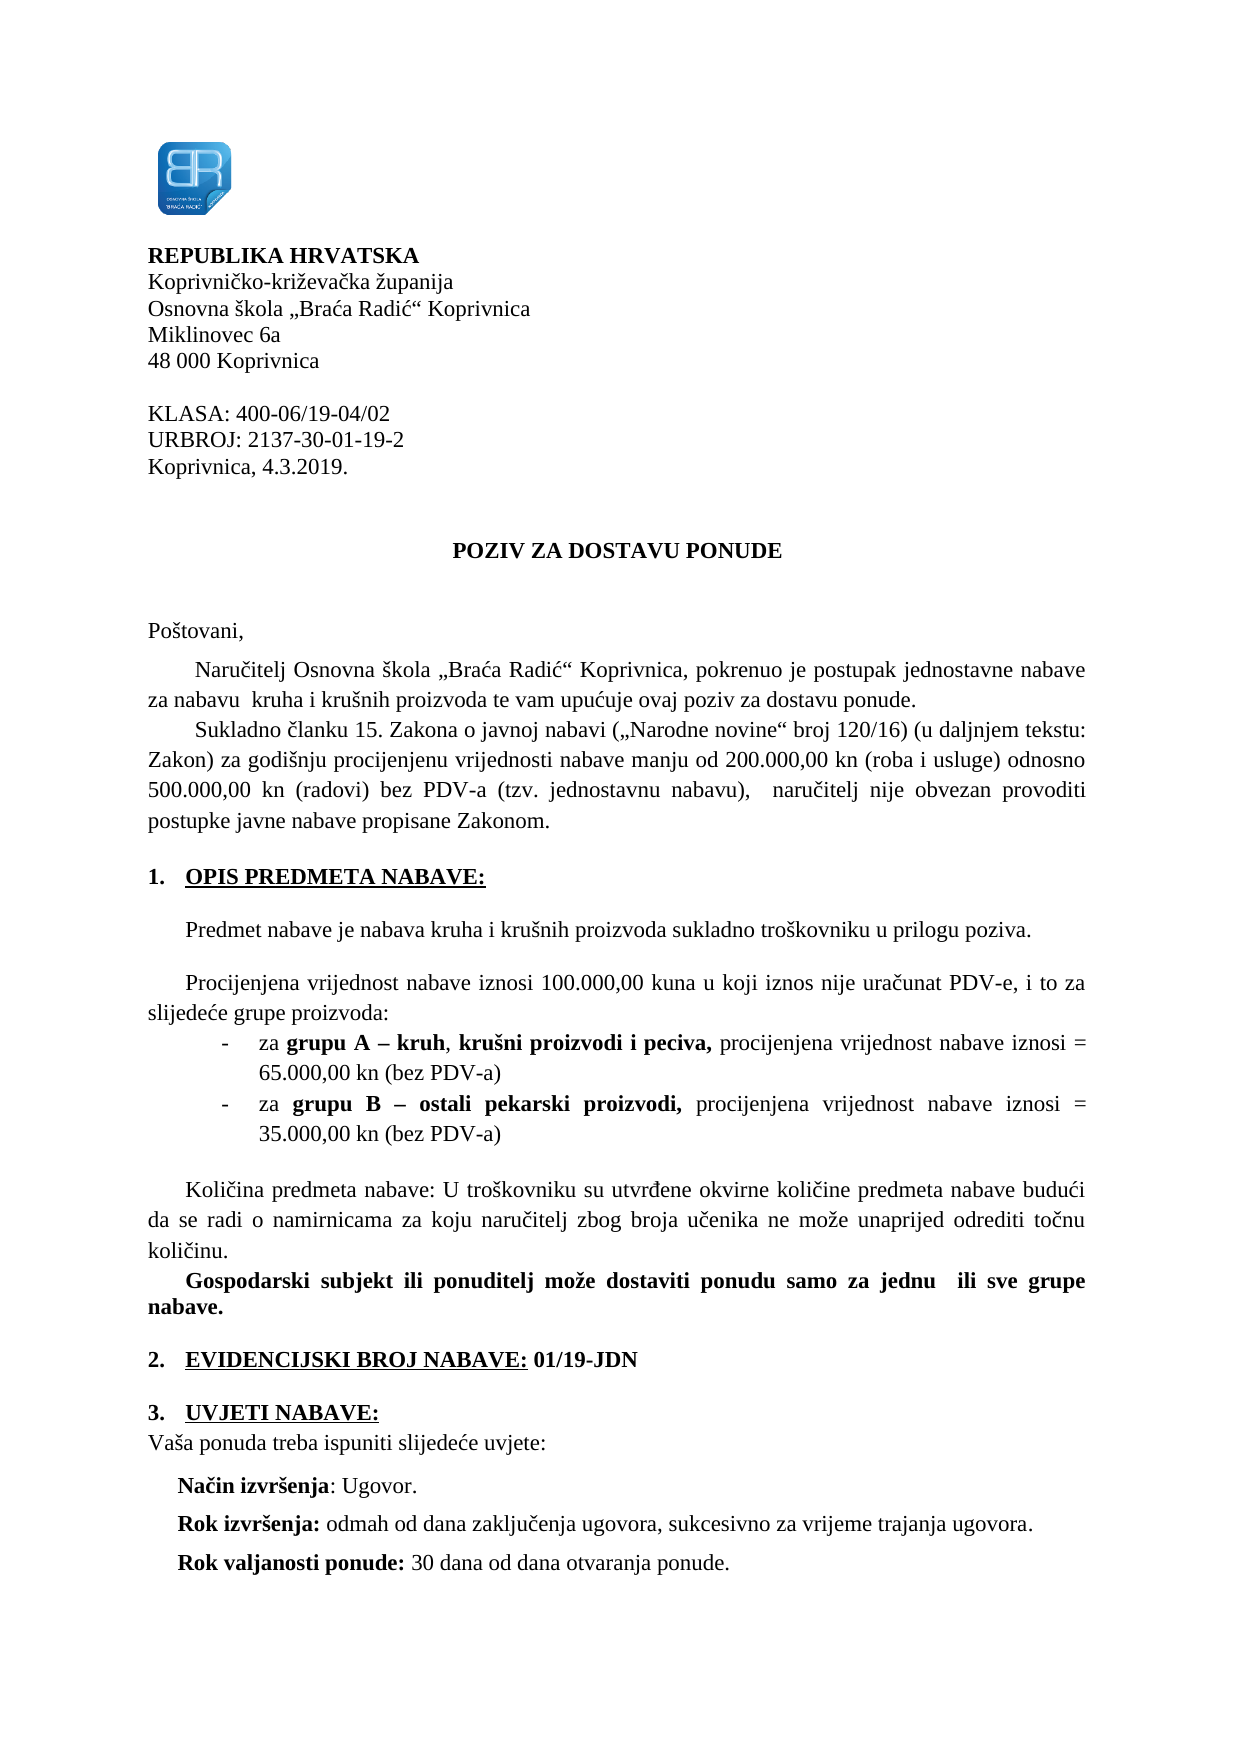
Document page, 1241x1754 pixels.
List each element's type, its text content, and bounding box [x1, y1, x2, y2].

list UVJETI NABAVE: [148, 1399, 1087, 1425]
text Sukladno članku 15. Zakona o javnoj nabavi („Narodne novine“ broj 120/16) (u daljnjem tekstu: Zakon) za godišnju procijenjenu vrijednosti nabave manju od 200.000,00 kn (roba i usluge) odnosno 500.000,00 kn (radovi) bez PDV-a (tzv. jednostavnu nabavu), naručitelj nije obvezan provoditi postupke javne nabave propisane Zakonom. [148, 716, 1087, 833]
text URBROJ: 2137-30-01-19-2 [148, 427, 1087, 453]
text 48 000 Koprivnica [148, 347, 1087, 374]
text Koprivnica, 4.3.2019. [148, 453, 1087, 479]
text Način izvršenja: Ugovor. [148, 1472, 1087, 1498]
text KLASA: 400-06/19-04/02 [148, 400, 1087, 427]
text Procijenjena vrijednost nabave iznosi 100.000,00 kuna u koji iznos nije uračunat PDV-e, i to za slijedeće grupe proizvoda: [148, 969, 1087, 1025]
picture [147, 140, 235, 216]
list EVIDENCIJSKI BROJ NABAVE: 01/19-JDN [148, 1346, 1087, 1372]
text Rok izvršenja: odmah od dana zaključenja ugovora, sukcesivno za vrijeme trajanja ugovora. [177, 1511, 1087, 1537]
text Rok valjanosti ponude: 30 dana od dana otvaranja ponude. [177, 1549, 1087, 1576]
text Naručitelj Osnovna škola „Braća Radić“ Koprivnica, pokrenuo je postupak jednostavne nabave za nabavu kruha i krušnih proizvoda te vam upućuje ovaj poziv za dostavu ponude. [148, 656, 1087, 712]
text Gospodarski subjekt ili ponuditelj može dostaviti ponudu samo za jednu ili sve grupe nabave. [148, 1267, 1087, 1320]
list OPIS PREDMETA NABAVE: [148, 863, 1087, 890]
text Osnovna škola „Braća Radić“ Koprivnica [148, 295, 1087, 321]
text Količina predmeta nabave: U troškovniku su utvrđene okvirne količine predmeta nabave budući da se radi o namirnicama za koju naručitelj zbog broja učenika ne može unaprijed odrediti točnu količinu. [148, 1176, 1087, 1263]
text Miklinovec 6a [148, 321, 1087, 347]
list za grupu B – ostali pekarski proizvodi, procijenjena vrijednost nabave iznosi = 35.000,00 kn (bez PDV-a) [221, 1089, 1087, 1146]
list za grupu A – kruh, krušni proizvodi i peciva, procijenjena vrijednost nabave iznosi = 65.000,00 kn (bez PDV-a) [221, 1029, 1087, 1086]
text Poštovani, [148, 617, 1087, 643]
text Vaša ponuda treba ispuniti slijedeće uvjete: [148, 1429, 1087, 1455]
text Koprivničko-križevačka županija [148, 268, 1087, 295]
text REPUBLIKA HRVATSKA [148, 242, 1087, 268]
text Predmet nabave je nabava kruha i krušnih proizvoda sukladno troškovniku u prilogu poziva. [148, 916, 1087, 942]
text POZIV ZA DOSTAVU PONUDE [148, 537, 1087, 563]
